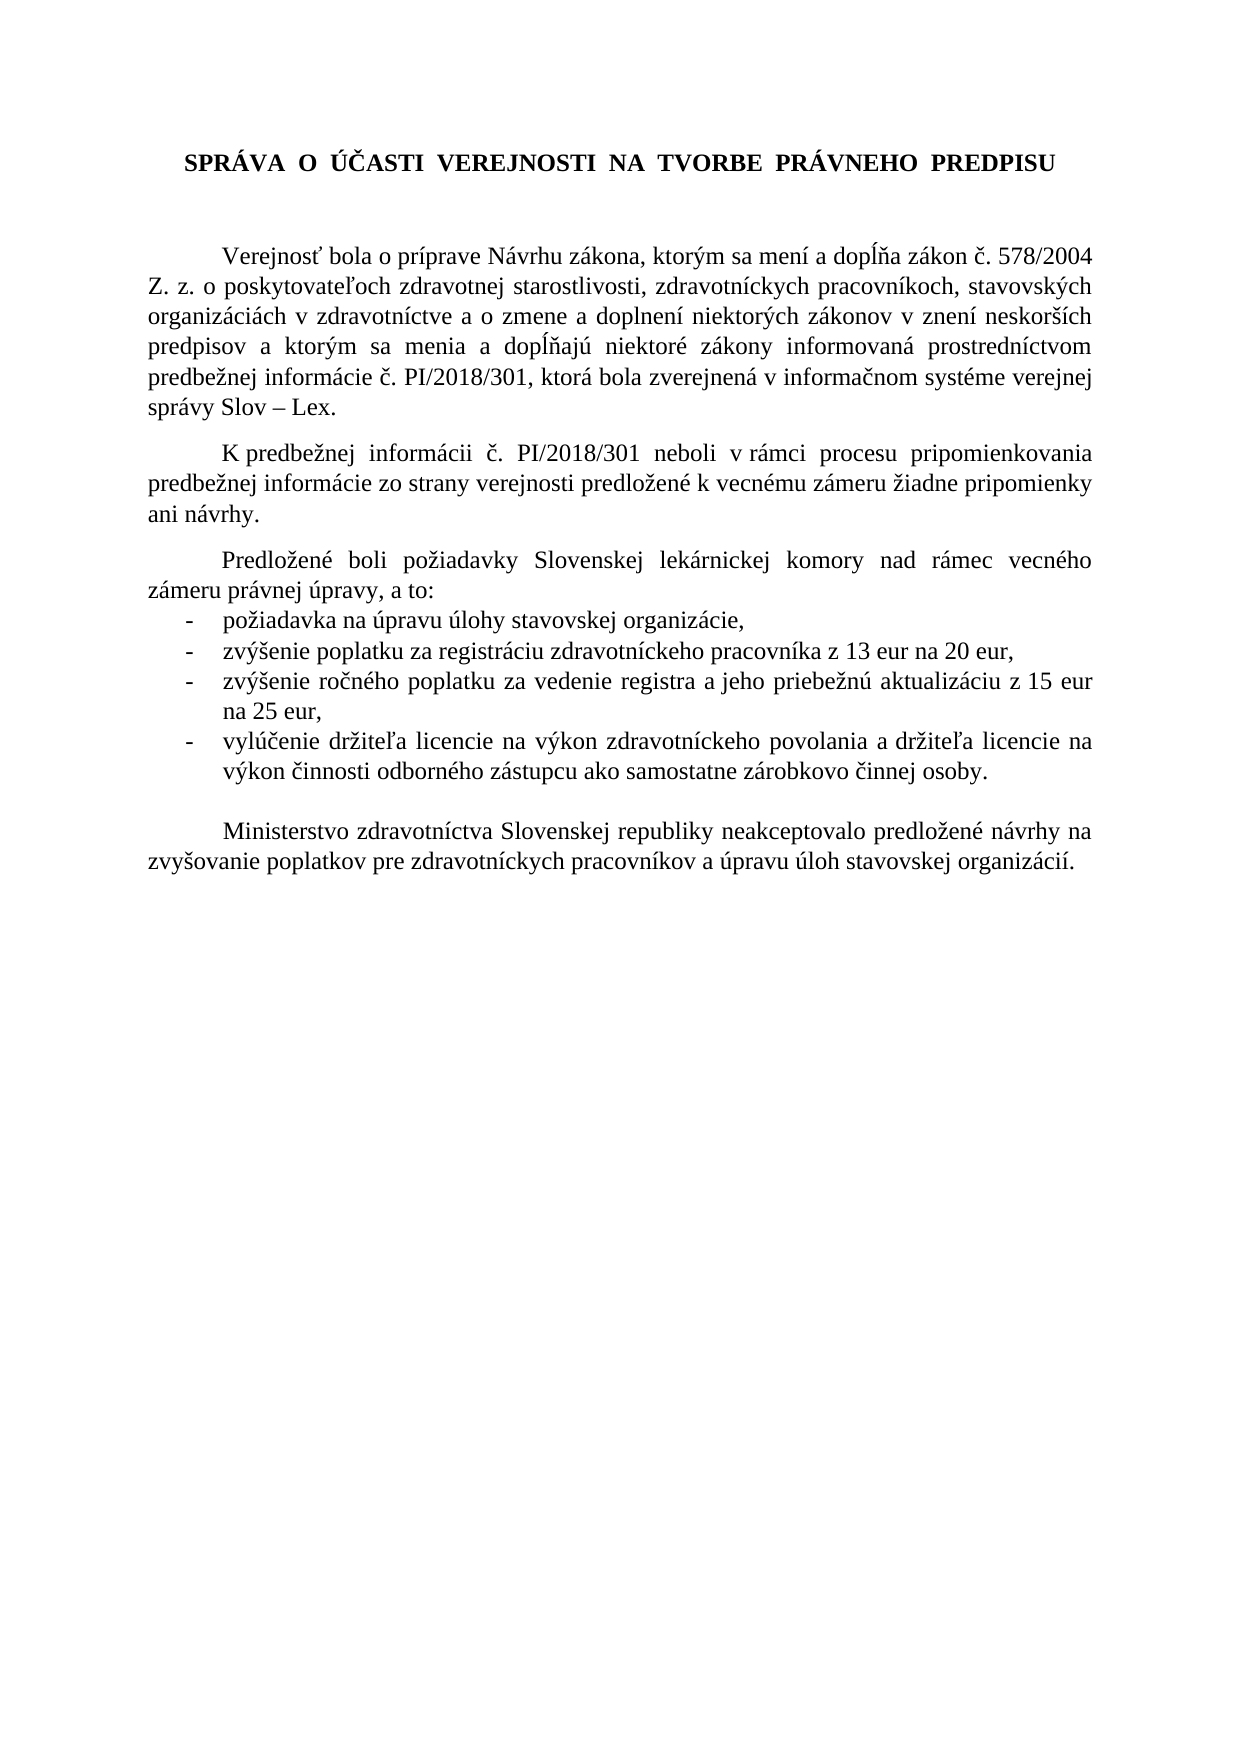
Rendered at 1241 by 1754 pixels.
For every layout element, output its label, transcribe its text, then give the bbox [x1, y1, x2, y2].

list zvýšenie ročného poplatku za vedenie registra a jeho priebežnú aktualizáciu z 15 eur na 25 eur, [185, 666, 1093, 725]
list Ministerstvo zdravotníctva Slovenskej republiky neakceptovalo predložené návrhy na zvyšovanie poplatkov pre zdravotníckych pracovníkov a úpravu úloh stavovskej organizácií. [148, 816, 1093, 875]
list zvýšenie poplatku za registráciu zdravotníckeho pracovníka z 13 eur na 20 eur, [185, 636, 1093, 664]
list požiadavka na úpravu úlohy stavovskej organizácie, [185, 606, 1093, 634]
text K predbežnej informácii č. PI/2018/301 neboli v rámci procesu pripomienkovania predbežnej informácie zo strany verejnosti predložené k vecnému zámeru žiadne pripomienky ani návrhy. [148, 438, 1093, 527]
text Predložené boli požiadavky Slovenskej lekárnickej komory nad rámec vecného zámeru právnej úpravy, a to: [148, 545, 1093, 604]
list vylúčenie držiteľa licencie na výkon zdravotníckeho povolania a držiteľa licencie na výkon činnosti odborného zástupcu ako samostatne zárobkovo činnej osoby. [185, 726, 1093, 785]
text Verejnosť bola o príprave Návrhu zákona, ktorým sa mení a dopĺňa zákon č. 578/2004 Z. z. o poskytovateľoch zdravotnej starostlivosti, zdravotníckych pracovníkoch, stavovských organizáciách v zdravotníctve a o zmene a doplnení niektorých zákonov v znení neskorších predpisov a ktorým sa menia a dopĺňajú niektoré zákony informovaná prostredníctvom predbežnej informácie č. PI/2018/301, ktorá bola zverejnená v informačnom systéme verejnej správy Slov – Lex. [148, 241, 1093, 420]
text SPRÁVA O ÚČASTI VEREJNOSTI NA TVORBE PRÁVNEHO PREDPISU [148, 148, 1093, 176]
